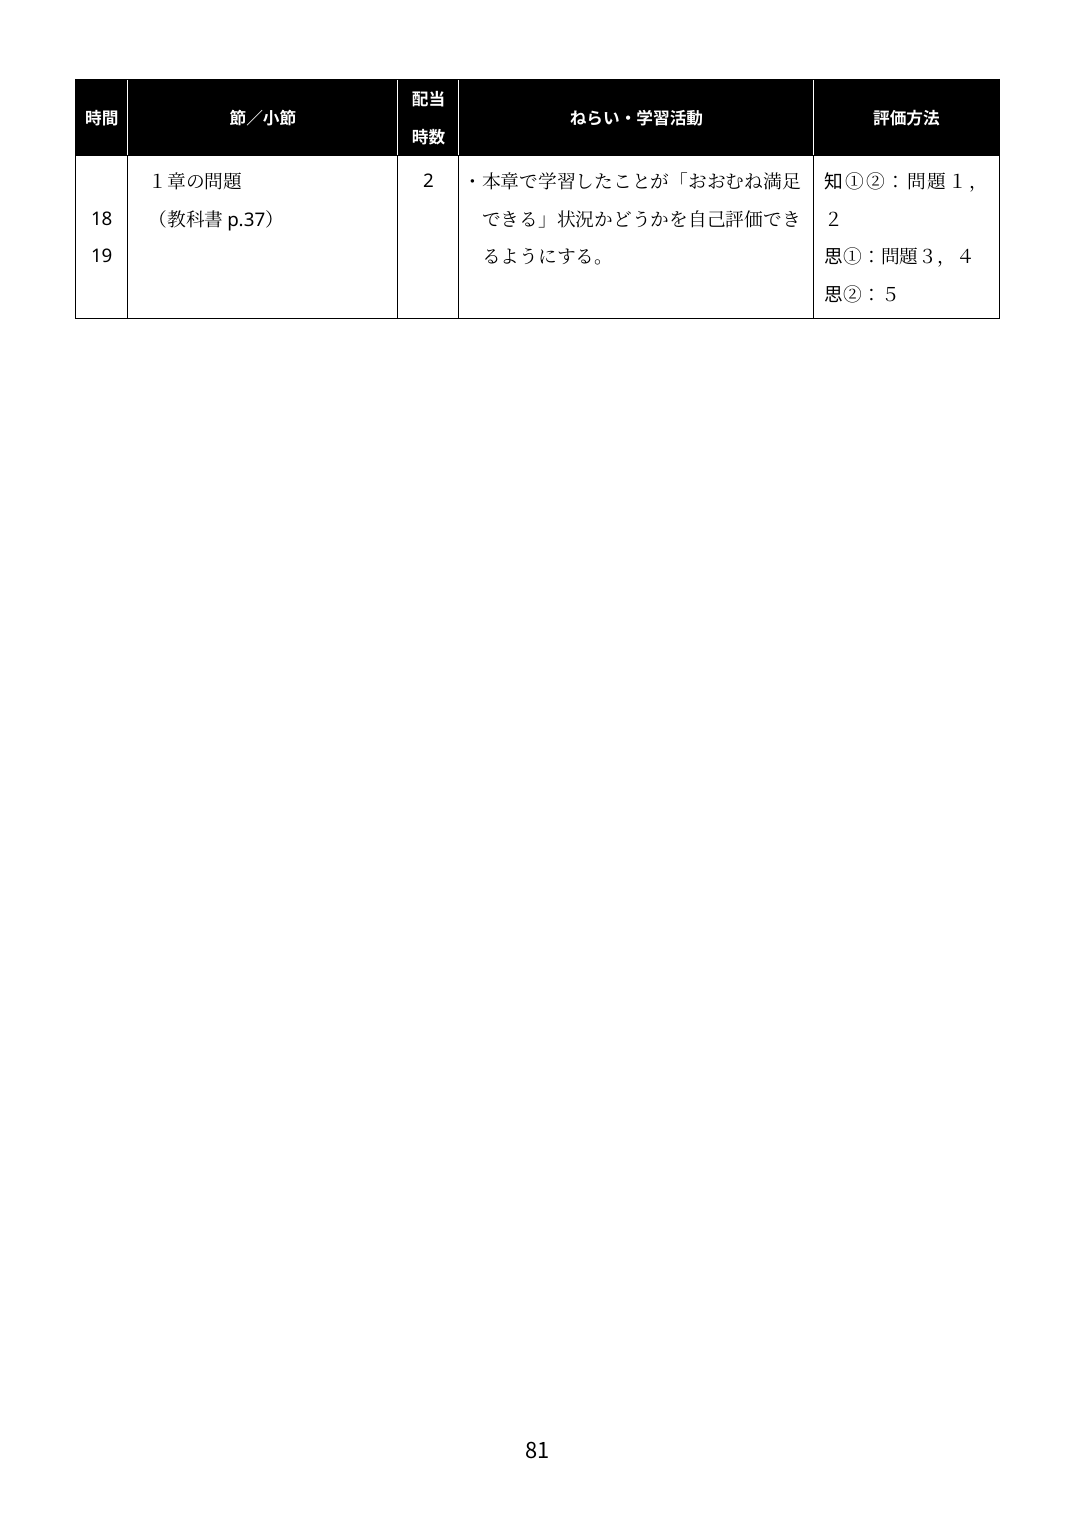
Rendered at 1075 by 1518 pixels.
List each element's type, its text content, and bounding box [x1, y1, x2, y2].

table_header 評価方法 [814, 80, 999, 155]
table_header ねらい・学習活動 [459, 80, 813, 155]
table_header 時間 [76, 80, 127, 155]
table_header 配当 時数 [398, 80, 458, 155]
table_cell 2 [398, 156, 458, 318]
table_cell ・本章で学習したことが「おおむね満足できる」状況かどうかを自己評価できるようにする。 [459, 156, 813, 318]
table_cell 知①②：問題１，２ 思①：問題３，４ 思②：５ [814, 156, 999, 318]
table_cell 18 19 [76, 156, 127, 318]
table_cell １章の問題 （教科書p.37） [128, 156, 397, 318]
table_header 節／小節 [128, 80, 397, 155]
